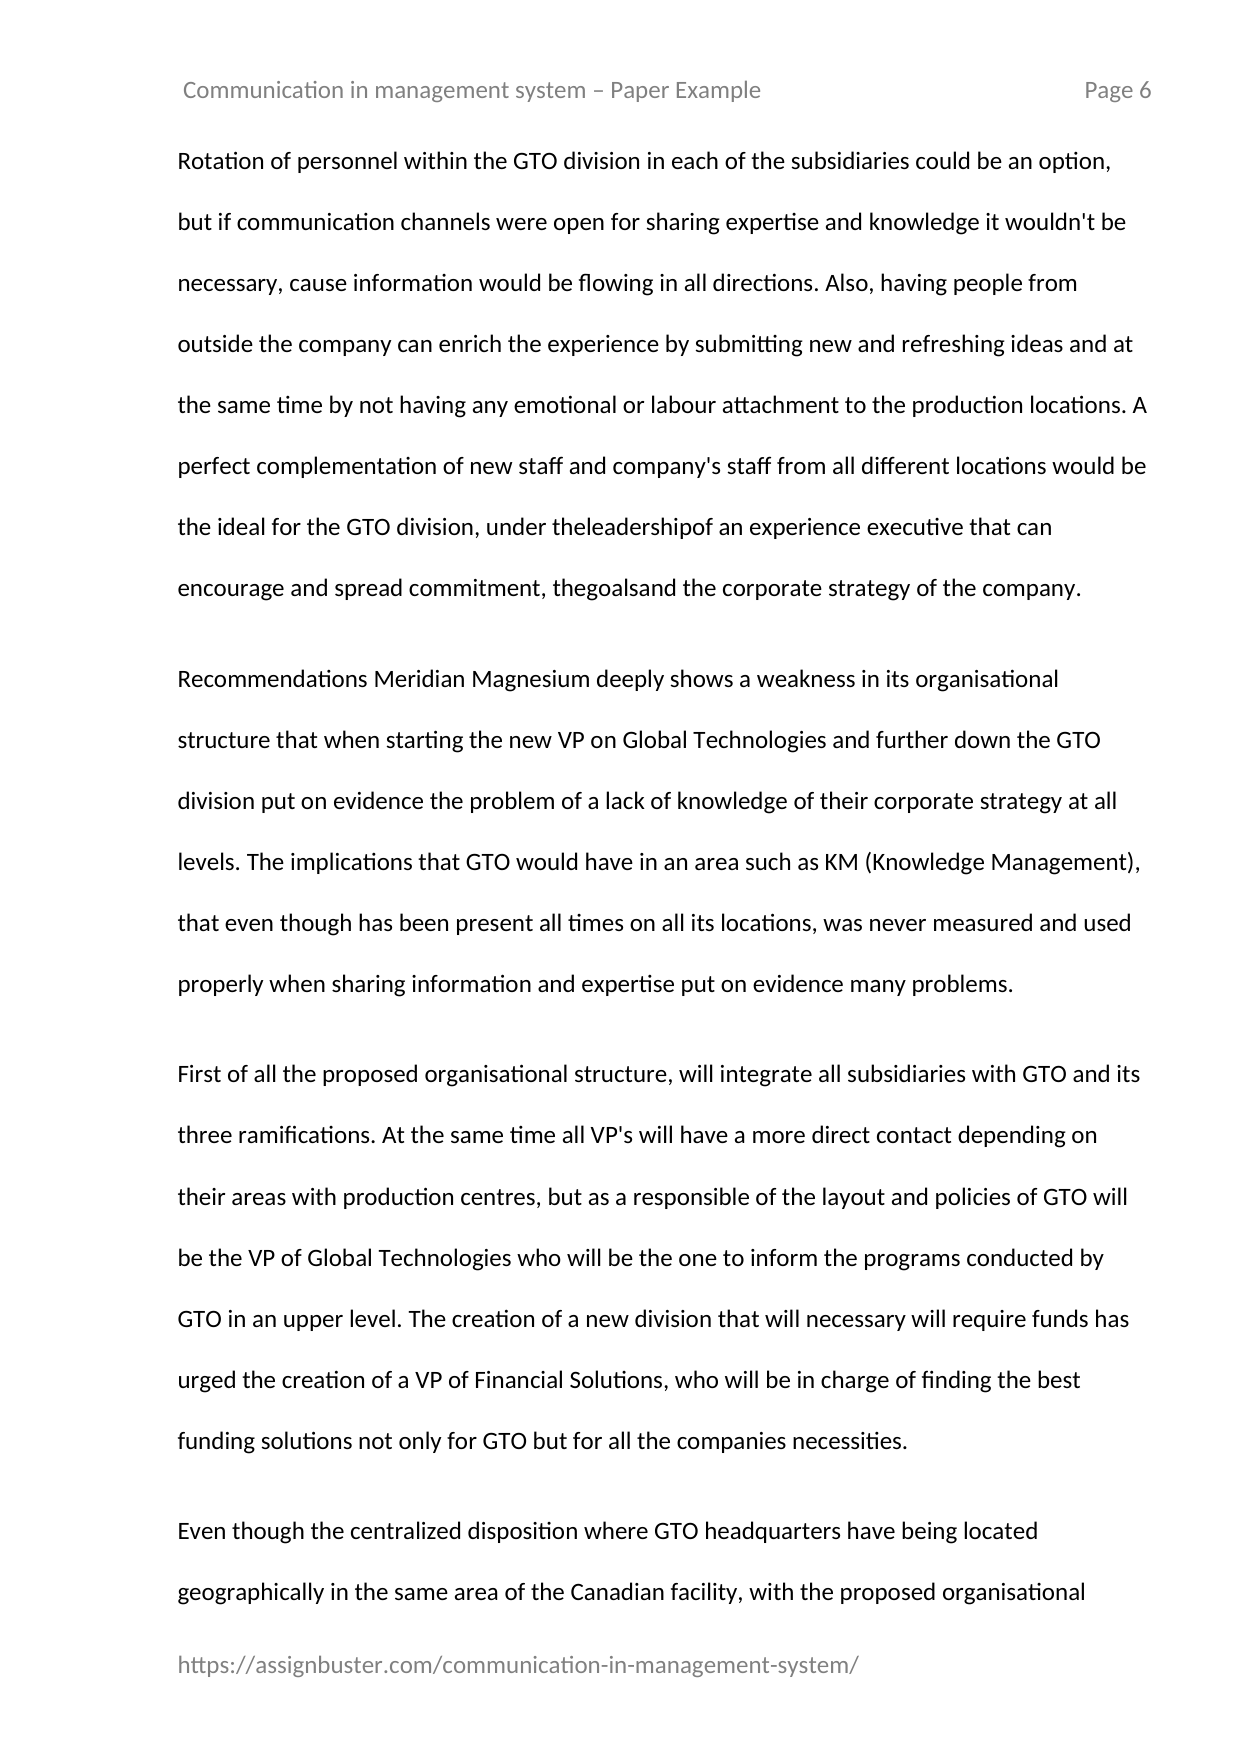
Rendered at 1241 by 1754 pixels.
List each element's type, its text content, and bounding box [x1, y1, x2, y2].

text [177, 1515, 1152, 1607]
text Rotation of personnel within the GTO division in each of the subsidiaries could be an option, but if communication channels were open for sharing expertise and knowledge it wouldn't be necessary, cause information would be flowing in all directions. Also, having people from outside the company can enrich the experience by submitting new and refreshing ideas and at the same time by not having any emotional or labour attachment to the production locations. A perfect complementation of new staff and company's staff from all different locations would be the ideal for the GTO division, under theleadershipof an experience executive that can encourage and spread commitment, thegoalsand the corporate strategy of the company. [177, 145, 1152, 603]
text First of all the proposed organisational structure, will integrate all subsidiaries with GTO and its three ramifications. At the same time all VP's will have a more direct contact depending on their areas with production centres, but as a responsible of the layout and policies of GTO will be the VP of Global Technologies who will be the one to inform the programs conducted by GTO in an upper level. The creation of a new division that will necessary will require funds has urged the creation of a VP of Financial Solutions, who will be in charge of finding the best funding solutions not only for GTO but for all the companies necessities. [177, 1058, 1152, 1455]
text Recommendations Meridian Magnesium deeply shows a weakness in its organisational structure that when starting the new VP on Global Technologies and further down the GTO division put on evidence the problem of a lack of knowledge of their corporate strategy at all levels. The implications that GTO would have in an area such as KM (Knowledge Management), that even though has been present all times on all its locations, was never measured and used properly when sharing information and expertise put on evidence many problems. [177, 663, 1152, 998]
